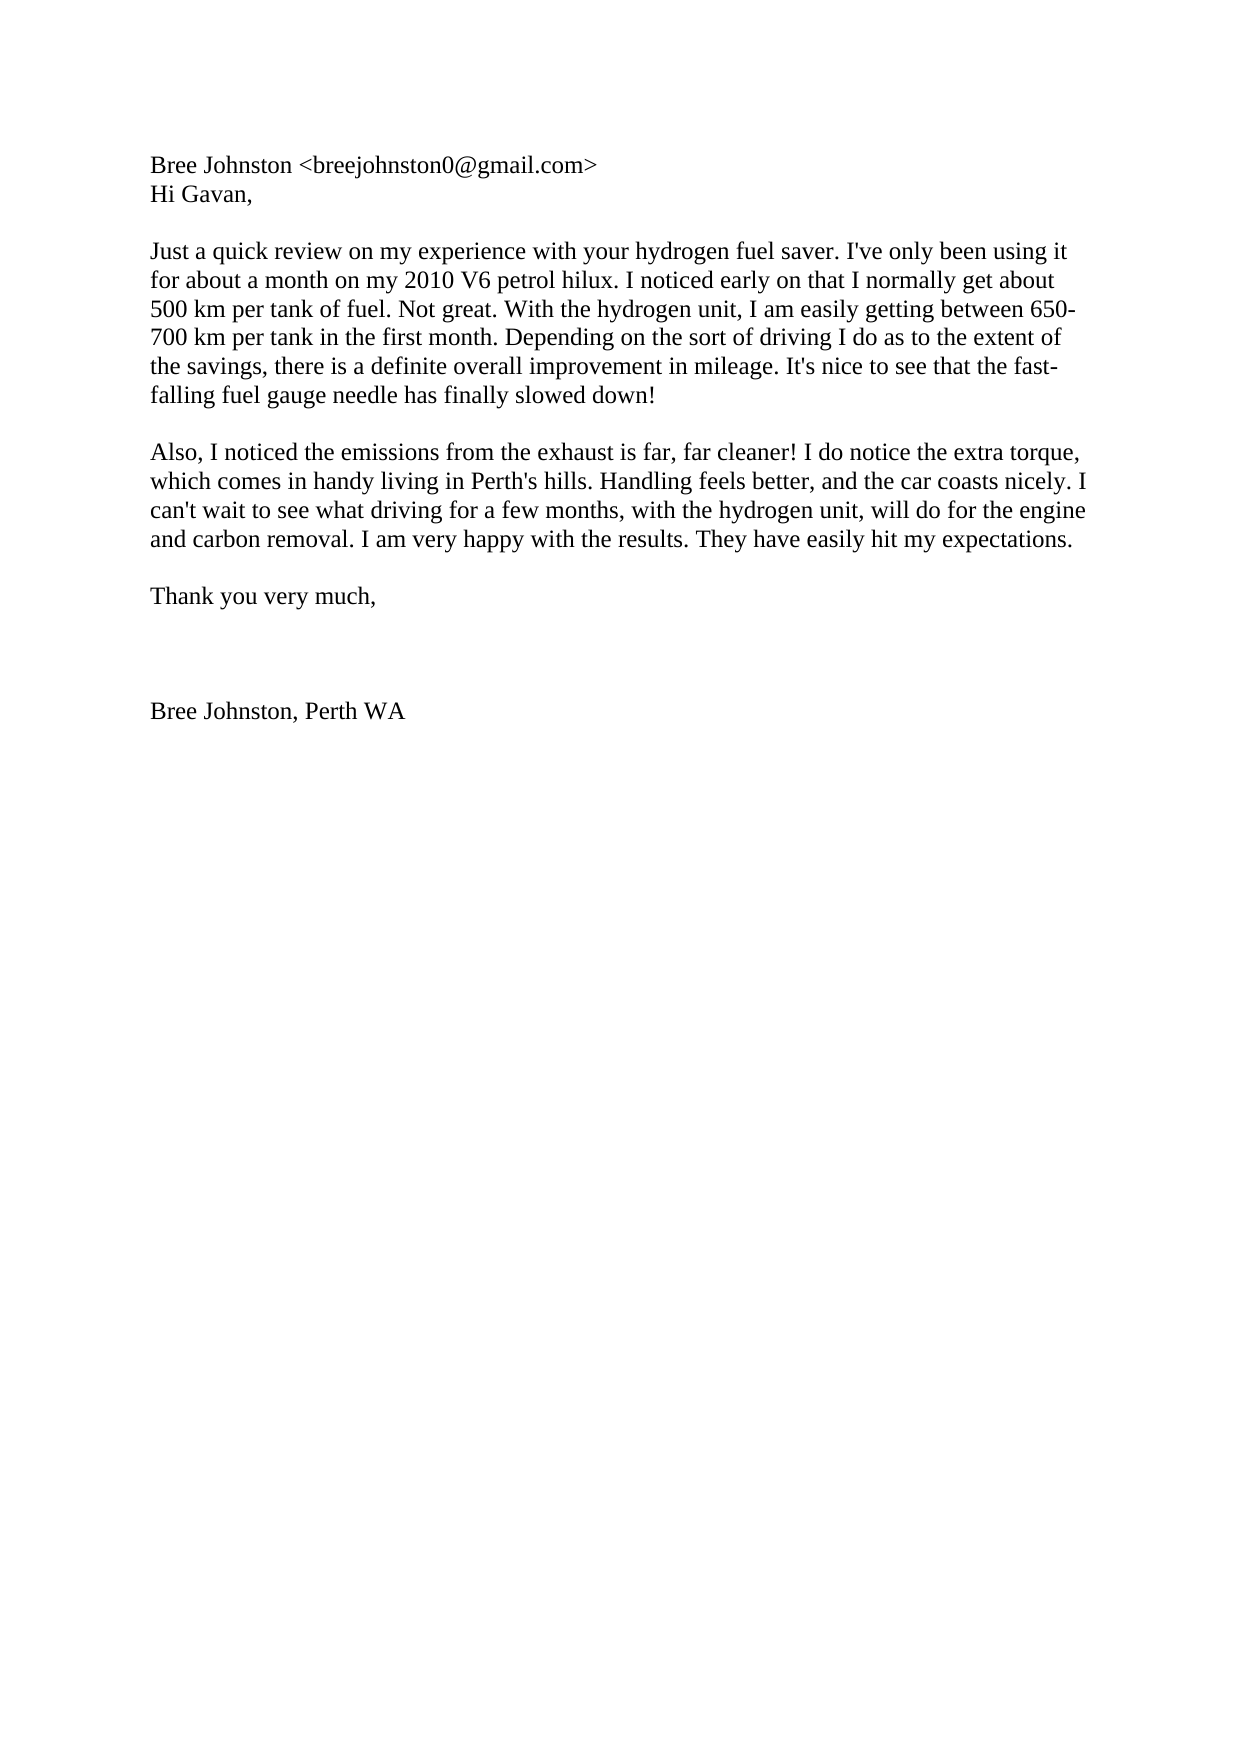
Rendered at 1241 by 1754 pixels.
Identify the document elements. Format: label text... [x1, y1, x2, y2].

text Just a quick review on my experience with your hydrogen fuel saver. I've only been using it for about a month on my 2010 V6 petrol hilux. I noticed early on that I normally get about 500 km per tank of fuel. Not great. With the hydrogen unit, I am easily getting between 650-700 km per tank in the first month. Depending on the sort of driving I do as to the extent of the savings, there is a definite overall improvement in mileage. It's nice to see that the fast-falling fuel gauge needle has finally slowed down! [150, 236, 1090, 409]
text Bree Johnston, Perth WA [150, 696, 1090, 725]
text Hi Gavan, [150, 179, 1090, 207]
text Thank you very much, [150, 581, 1090, 610]
text Also, I noticed the emissions from the exhaust is far, far cleaner! I do notice the extra torque, which comes in handy living in Perth's hills. Handling feels better, and the car coasts nicely. I can't wait to see what driving for a few months, with the hydrogen unit, will do for the engine and carbon removal. I am very happy with the results. They have easily hit my expectations. [150, 437, 1090, 552]
text Bree Johnston <breejohnston0@gmail.com> [150, 150, 1090, 179]
